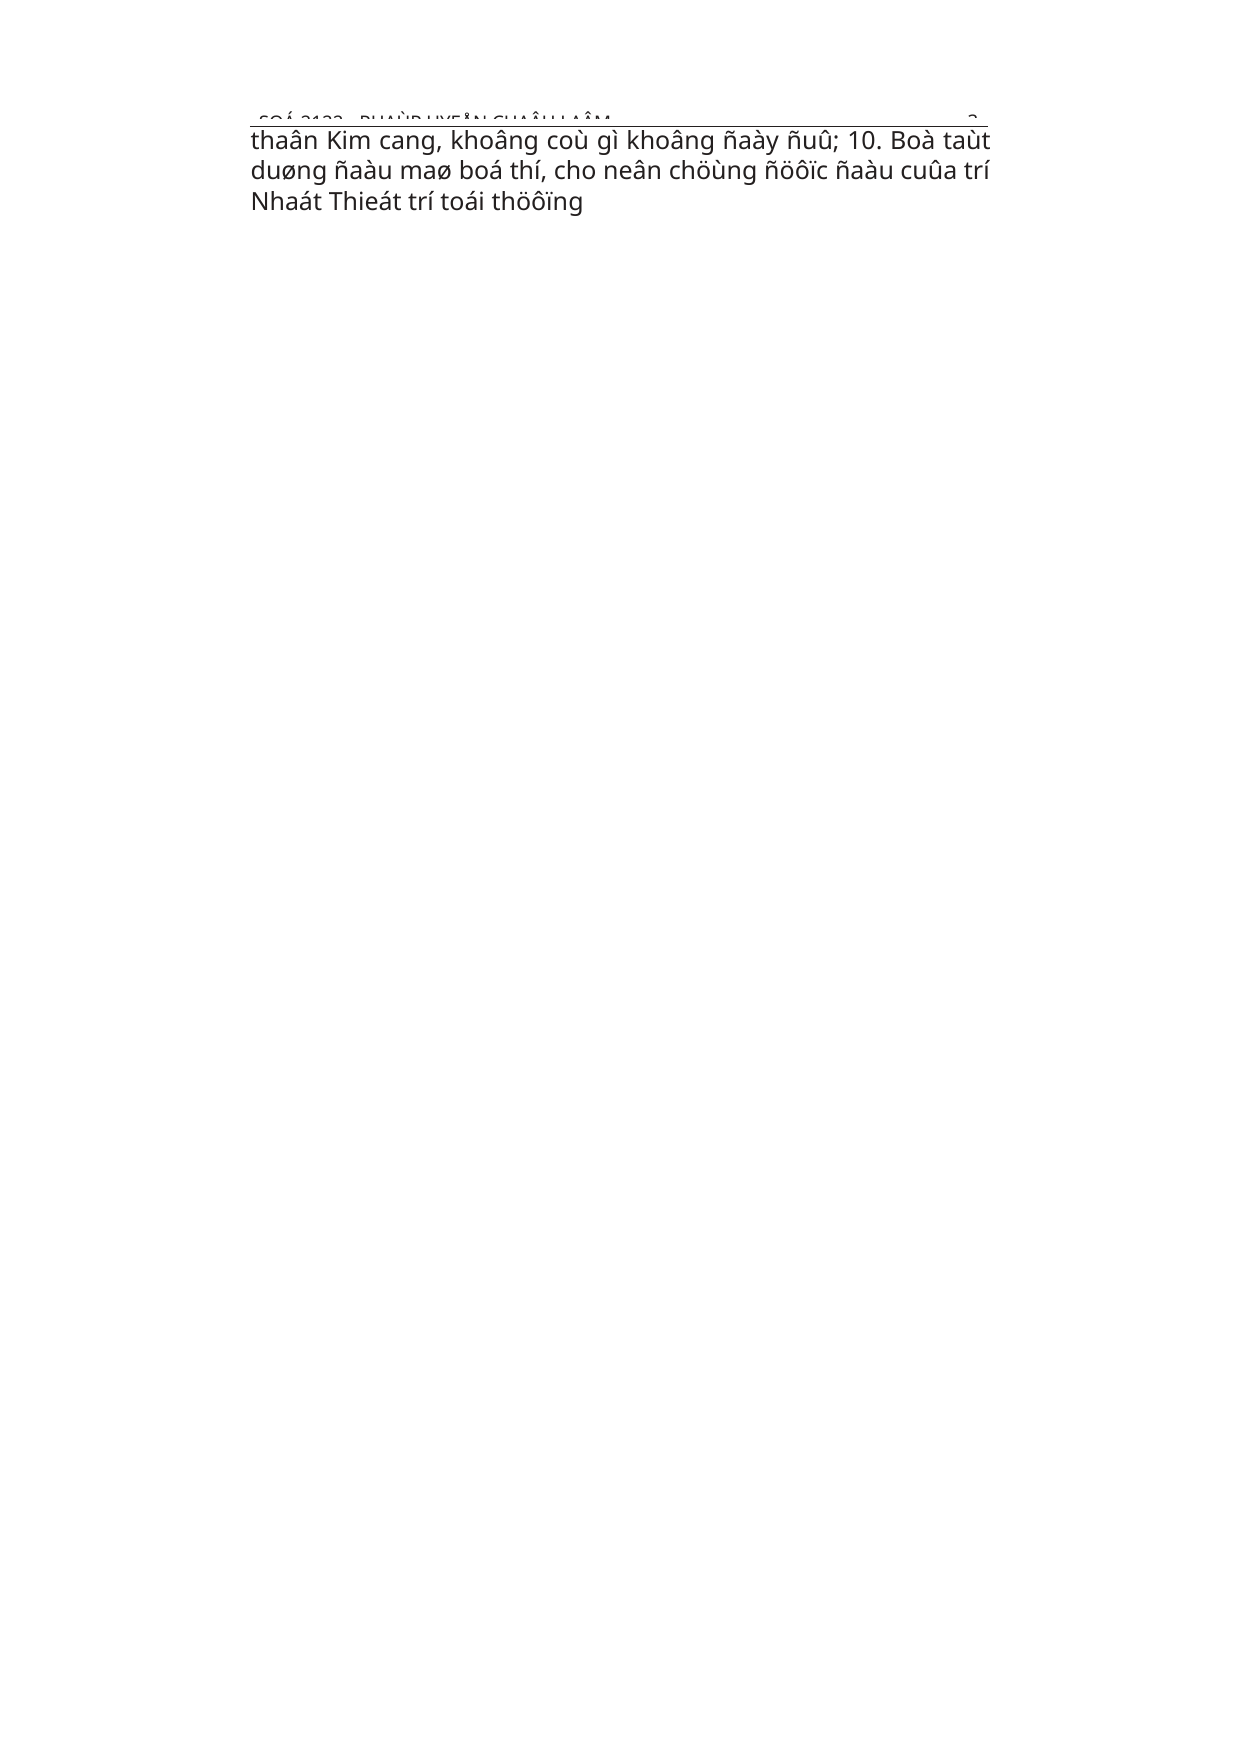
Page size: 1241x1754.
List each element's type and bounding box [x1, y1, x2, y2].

text [250, 125, 990, 218]
